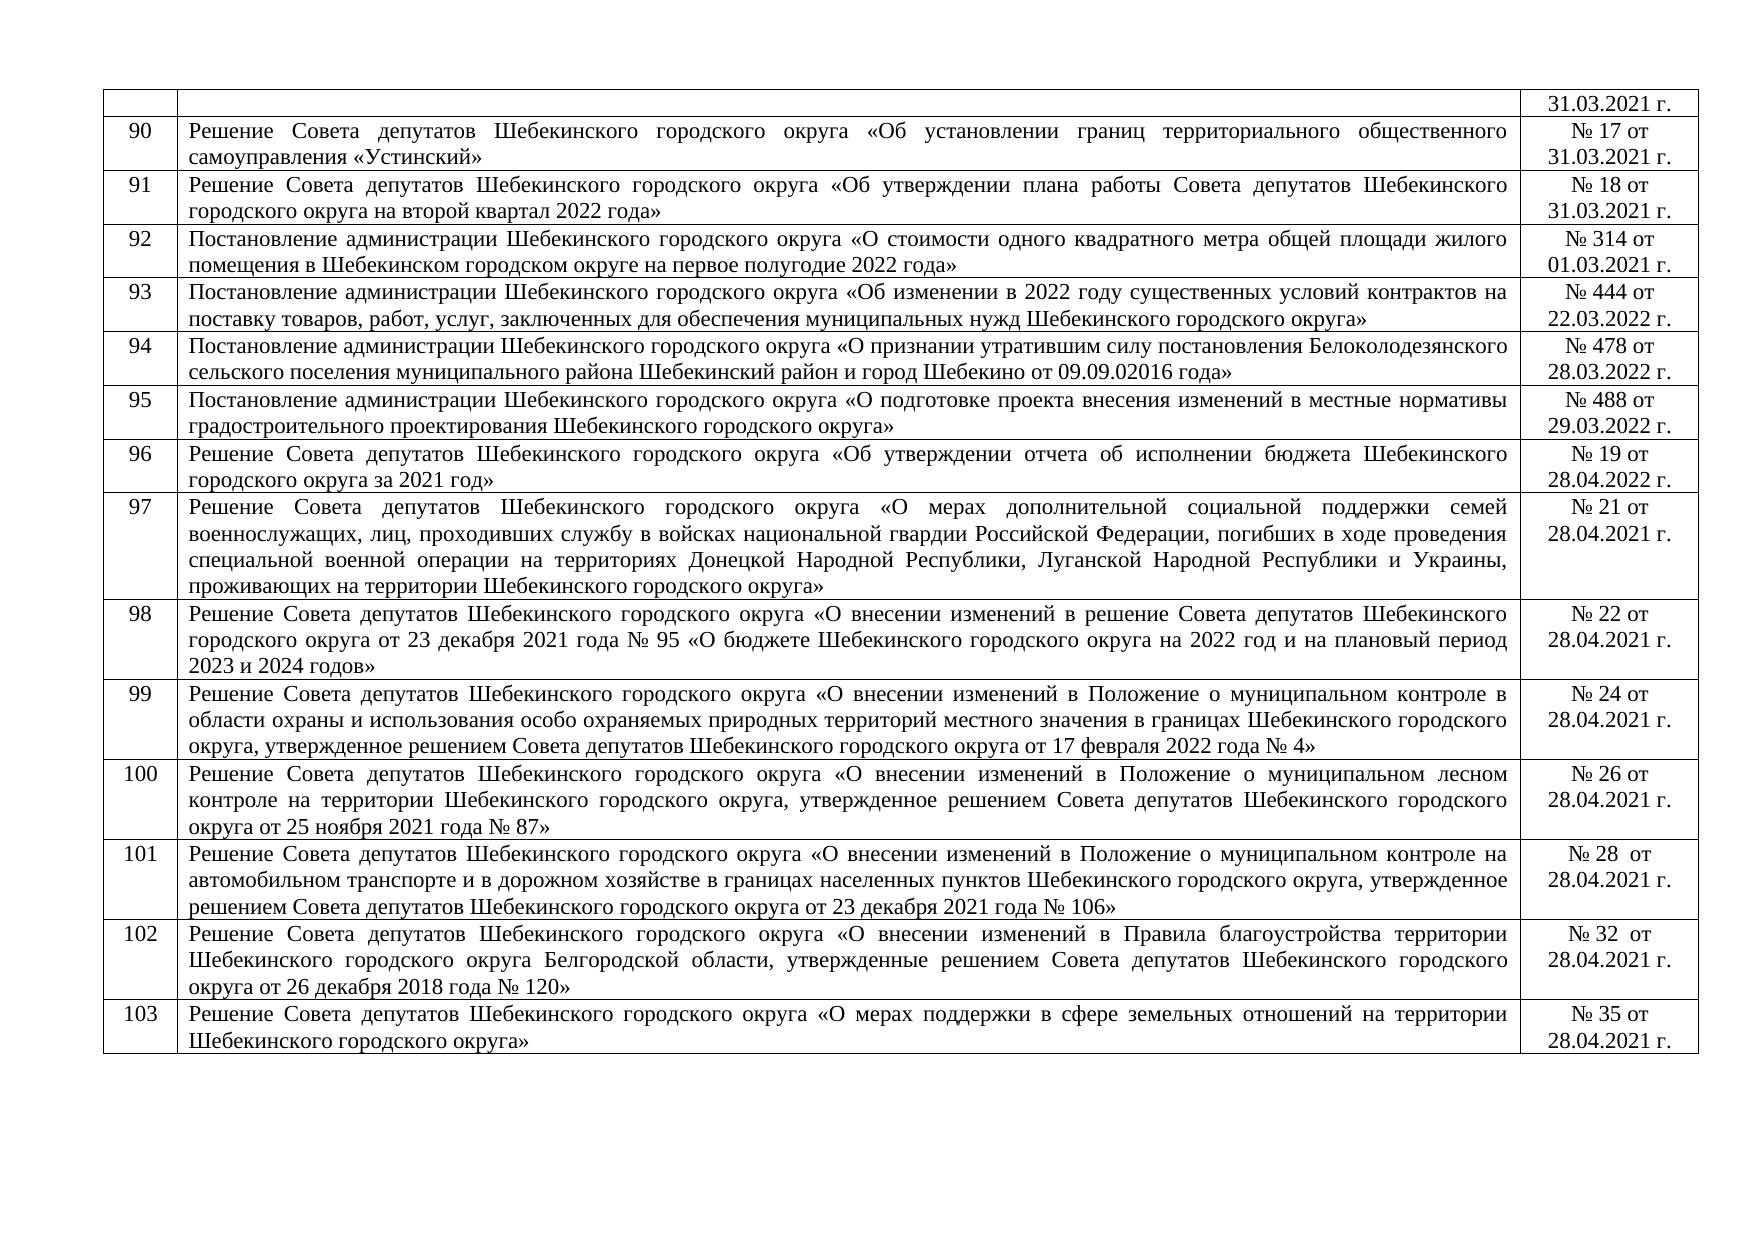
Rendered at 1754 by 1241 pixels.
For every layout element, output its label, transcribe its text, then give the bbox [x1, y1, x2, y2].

table_cell 89 [104, 90, 177, 116]
table_cell Решение Совета депутатов Шебекинского городского округа «О мерах дополнительной социальной поддержки семей военнослужащих, лиц, проходивших службу в войсках национальной гвардии Российской Федерации, погибших в ходе проведения специальной военной операции на территориях Донецкой Народной Республики, Луганской Народной Республики и Украины, проживающих на территории Шебекинского городского округа» [178, 493, 1520, 599]
table_cell № 18 от 31.03.2021 г. [1521, 171, 1698, 223]
table_cell № 21 от 28.04.2021 г. [1521, 493, 1698, 599]
table_cell 99 [104, 680, 177, 759]
table_cell 93 [104, 278, 177, 331]
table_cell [1521, 90, 1698, 116]
table_cell № 314 от 01.03.2021 г. [1521, 225, 1698, 277]
table_cell Решение Совета депутатов Шебекинского городского округа «О внесении изменений в Положение о муниципальном лесном контроле на территории Шебекинского городского округа, утвержденное решением Совета депутатов Шебекинского городского округа от 25 ноября 2021 года № 87» [178, 760, 1520, 839]
table_cell Решение Совета депутатов Шебекинского городского округа «О внесении изменений в решение Совета депутатов Шебекинского городского округа от 23 декабря 2021 года № 95 «О бюджете Шебекинского городского округа на 2022 год и на плановый период 2023 и 2024 годов» [178, 600, 1520, 679]
table_cell № 19 от 28.04.2022 г. [1521, 440, 1698, 492]
table_cell Решение Совета депутатов Шебекинского городского округа «О мерах поддержки в сфере земельных отношений на территории Шебекинского городского округа» [178, 1000, 1520, 1053]
table_cell Решение Совета депутатов Шебекинского городского округа «Об установлении границ территориального общественного самоуправления «Устинский» [178, 117, 1520, 170]
table_cell Решение Совета депутатов Шебекинского городского округа «О внесении изменений в Правила благоустройства территории Шебекинского городского округа Белгородской области, утвержденные решением Совета депутатов Шебекинского городского округа от 26 декабря 2018 года № 120» [178, 920, 1520, 999]
table_cell № 444 от 22.03.2022 г. [1521, 278, 1698, 331]
table_cell Решение Совета депутатов Шебекинского городского округа «О внесении изменений в Положение о муниципальном контроле на автомобильном транспорте и в дорожном хозяйстве в границах населенных пунктов Шебекинского городского округа, утвержденное решением Совета депутатов Шебекинского городского округа от 23 декабря 2021 года № 106» [178, 840, 1520, 919]
table_cell № 24 от 28.04.2021 г. [1521, 680, 1698, 759]
table_cell 95 [104, 386, 177, 438]
table_cell Решение Совета депутатов Шебекинского городского округа «Об утверждении плана работы Совета депутатов Шебекинского городского округа на второй квартал 2022 года» [178, 171, 1520, 223]
table_cell № 32 от 28.04.2021 г. [1521, 920, 1698, 999]
table_cell 97 [104, 493, 177, 599]
table_cell 94 [104, 332, 177, 385]
table_cell Постановление администрации Шебекинского городского округа «О подготовке проекта внесения изменений в местные нормативы градостроительного проектирования Шебекинского городского округа» [178, 386, 1520, 438]
table_cell 96 [104, 440, 177, 492]
table_cell Решение Совета депутатов Шебекинского городского округа «Об утверждении отчета об исполнении бюджета Шебекинского городского округа за 2021 год» [178, 440, 1520, 492]
table_cell № 28 от 28.04.2021 г. [1521, 840, 1698, 919]
table_cell № 17 от 31.03.2021 г. [1521, 117, 1698, 170]
table_cell 101 [104, 840, 177, 919]
table_cell 91 [104, 171, 177, 223]
table_cell № 22 от 28.04.2021 г. [1521, 600, 1698, 679]
table_cell Постановление администрации Шебекинского городского округа «Об изменении в 2022 году существенных условий контрактов на поставку товаров, работ, услуг, заключенных для обеспечения муниципальных нужд Шебекинского городского округа» [178, 278, 1520, 331]
table_cell № 478 от 28.03.2022 г. [1521, 332, 1698, 385]
table_cell 103 [104, 1000, 177, 1053]
table_cell Решение Совета депутатов Шебекинского городского округа «О внесении изменений в Положение о муниципальном контроле в области охраны и использования особо охраняемых природных территорий местного значения в границах Шебекинского городского округа, утвержденное решением Совета депутатов Шебекинского городского округа от 17 февраля 2022 года № 4» [178, 680, 1520, 759]
table_cell 98 [104, 600, 177, 679]
table_cell № 488 от 29.03.2022 г. [1521, 386, 1698, 438]
table_cell 102 [104, 920, 177, 999]
table_cell Постановление администрации Шебекинского городского округа «О стоимости одного квадратного метра общей площади жилого помещения в Шебекинском городском округе на первое полугодие 2022 года» [178, 225, 1520, 277]
table_cell 100 [104, 760, 177, 839]
table_cell № 35 от 28.04.2021 г. [1521, 1000, 1698, 1053]
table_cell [178, 90, 1520, 116]
table_cell 92 [104, 225, 177, 277]
table_cell 90 [104, 117, 177, 170]
table_cell № 26 от 28.04.2021 г. [1521, 760, 1698, 839]
table_cell Постановление администрации Шебекинского городского округа «О признании утратившим силу постановления Белоколодезянского сельского поселения муниципального района Шебекинский район и город Шебекино от 09.09.02016 года» [178, 332, 1520, 385]
